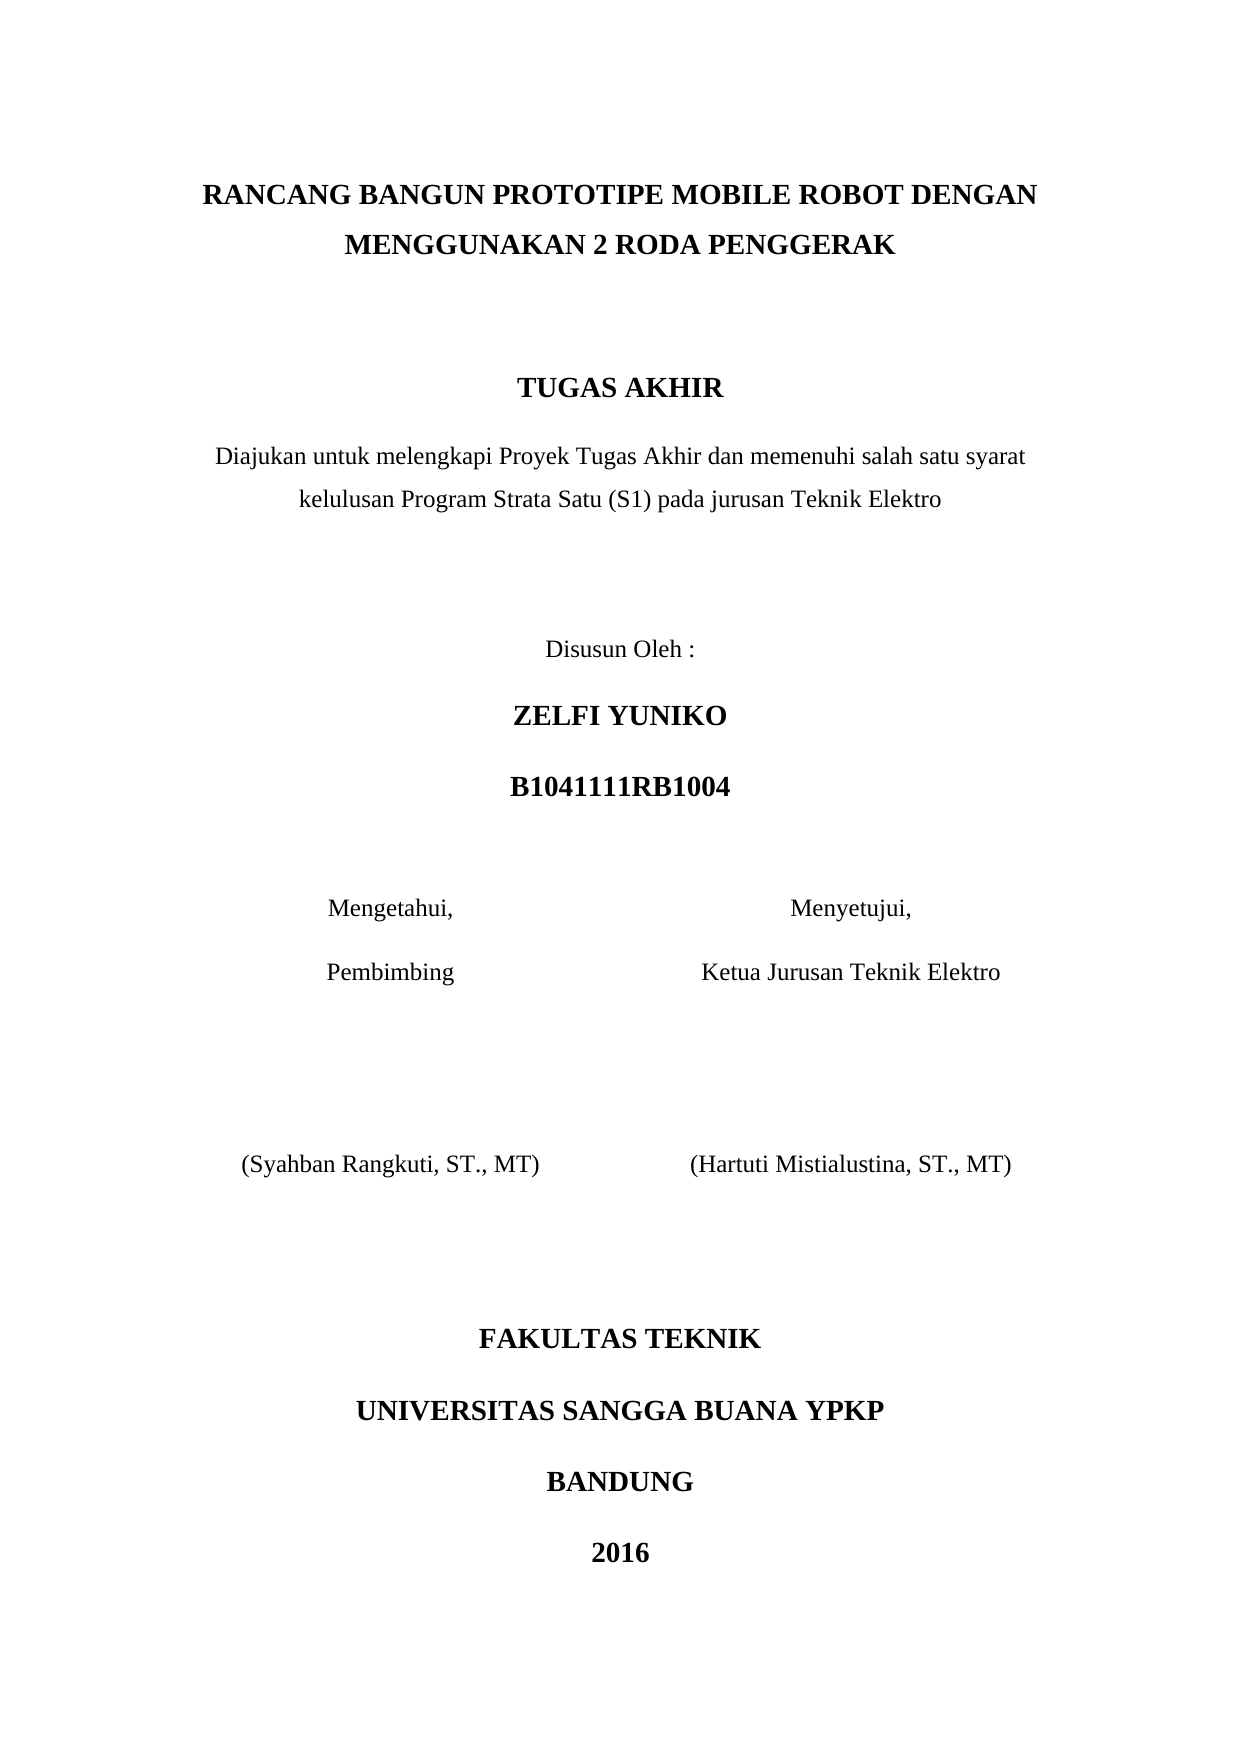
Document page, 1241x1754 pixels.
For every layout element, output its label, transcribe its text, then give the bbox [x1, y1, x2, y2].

text Disusun Oleh : [177, 634, 1063, 663]
table_header Menyetujui, Ketua Jurusan Teknik Elektro (Hartuti Mistialustina, ST., MT) [621, 894, 1081, 1321]
text B1041111RB1004 [177, 769, 1063, 803]
table_header Mengetahui, Pembimbing (Syahban Rangkuti, ST., MT) [160, 894, 621, 1321]
text RANCANG BANGUN PROTOTIPE MOBILE ROBOT DENGAN MENGGUNAKAN 2 RODA PENGGERAK [177, 177, 1063, 261]
text ZELFI YUNIKO [177, 698, 1063, 732]
text Diajukan untuk melengkapi Proyek Tugas Akhir dan memenuhi salah satu syarat kelulusan Program Strata Satu (S1) pada jurusan Teknik Elektro [177, 441, 1063, 513]
text UNIVERSITAS SANGGA BUANA YPKP [177, 1393, 1063, 1426]
text BANDUNG [177, 1464, 1063, 1497]
text TUGAS AKHIR [177, 370, 1063, 403]
text 2016 [177, 1535, 1063, 1568]
text FAKULTAS TEKNIK [177, 1321, 1063, 1355]
